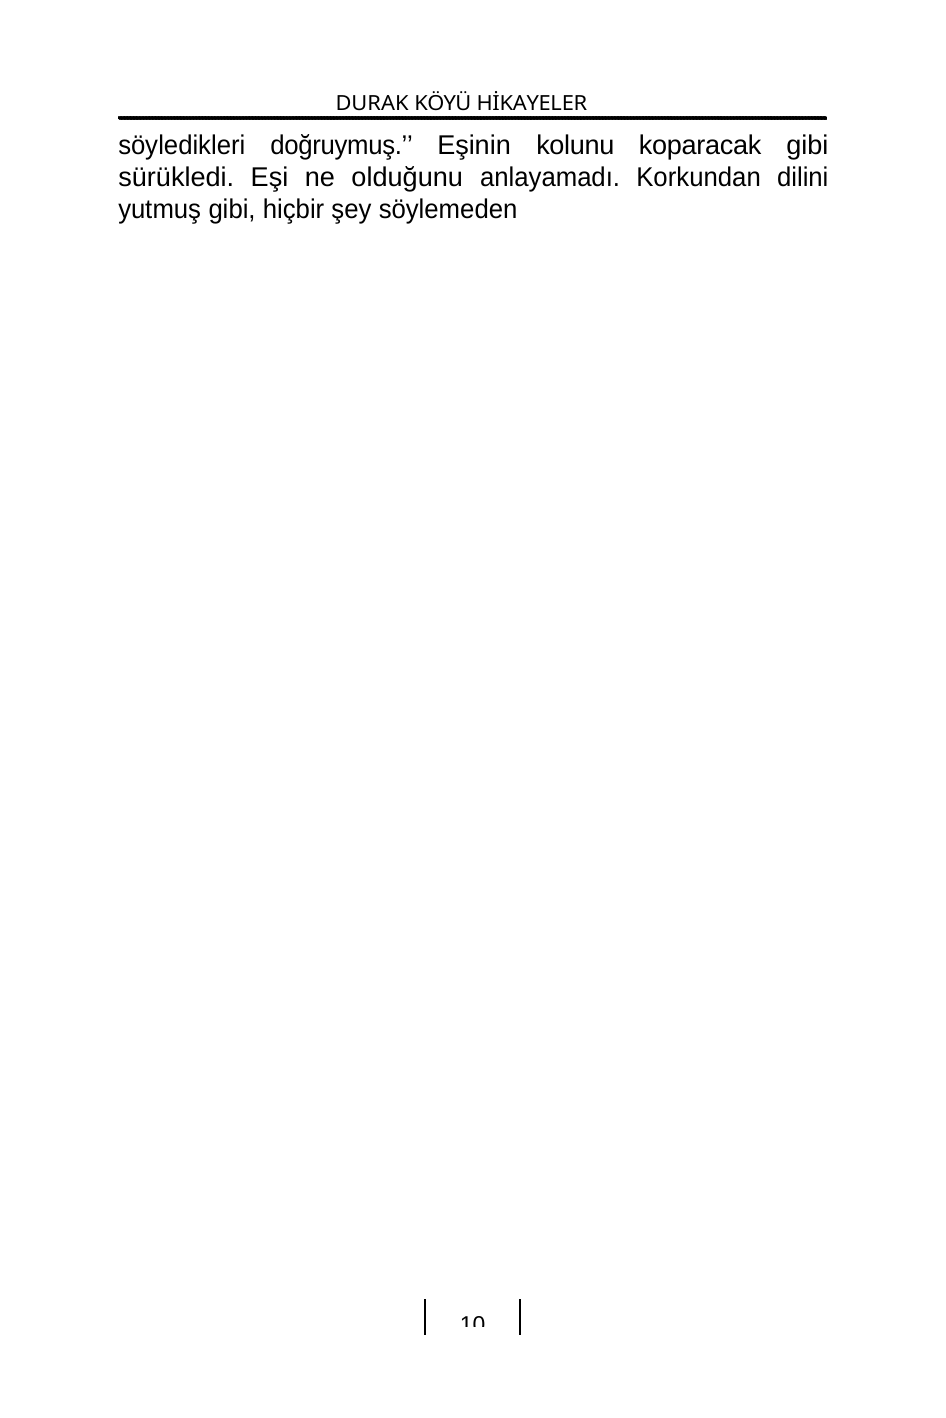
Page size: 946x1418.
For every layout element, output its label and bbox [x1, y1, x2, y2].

text [118, 129, 828, 225]
